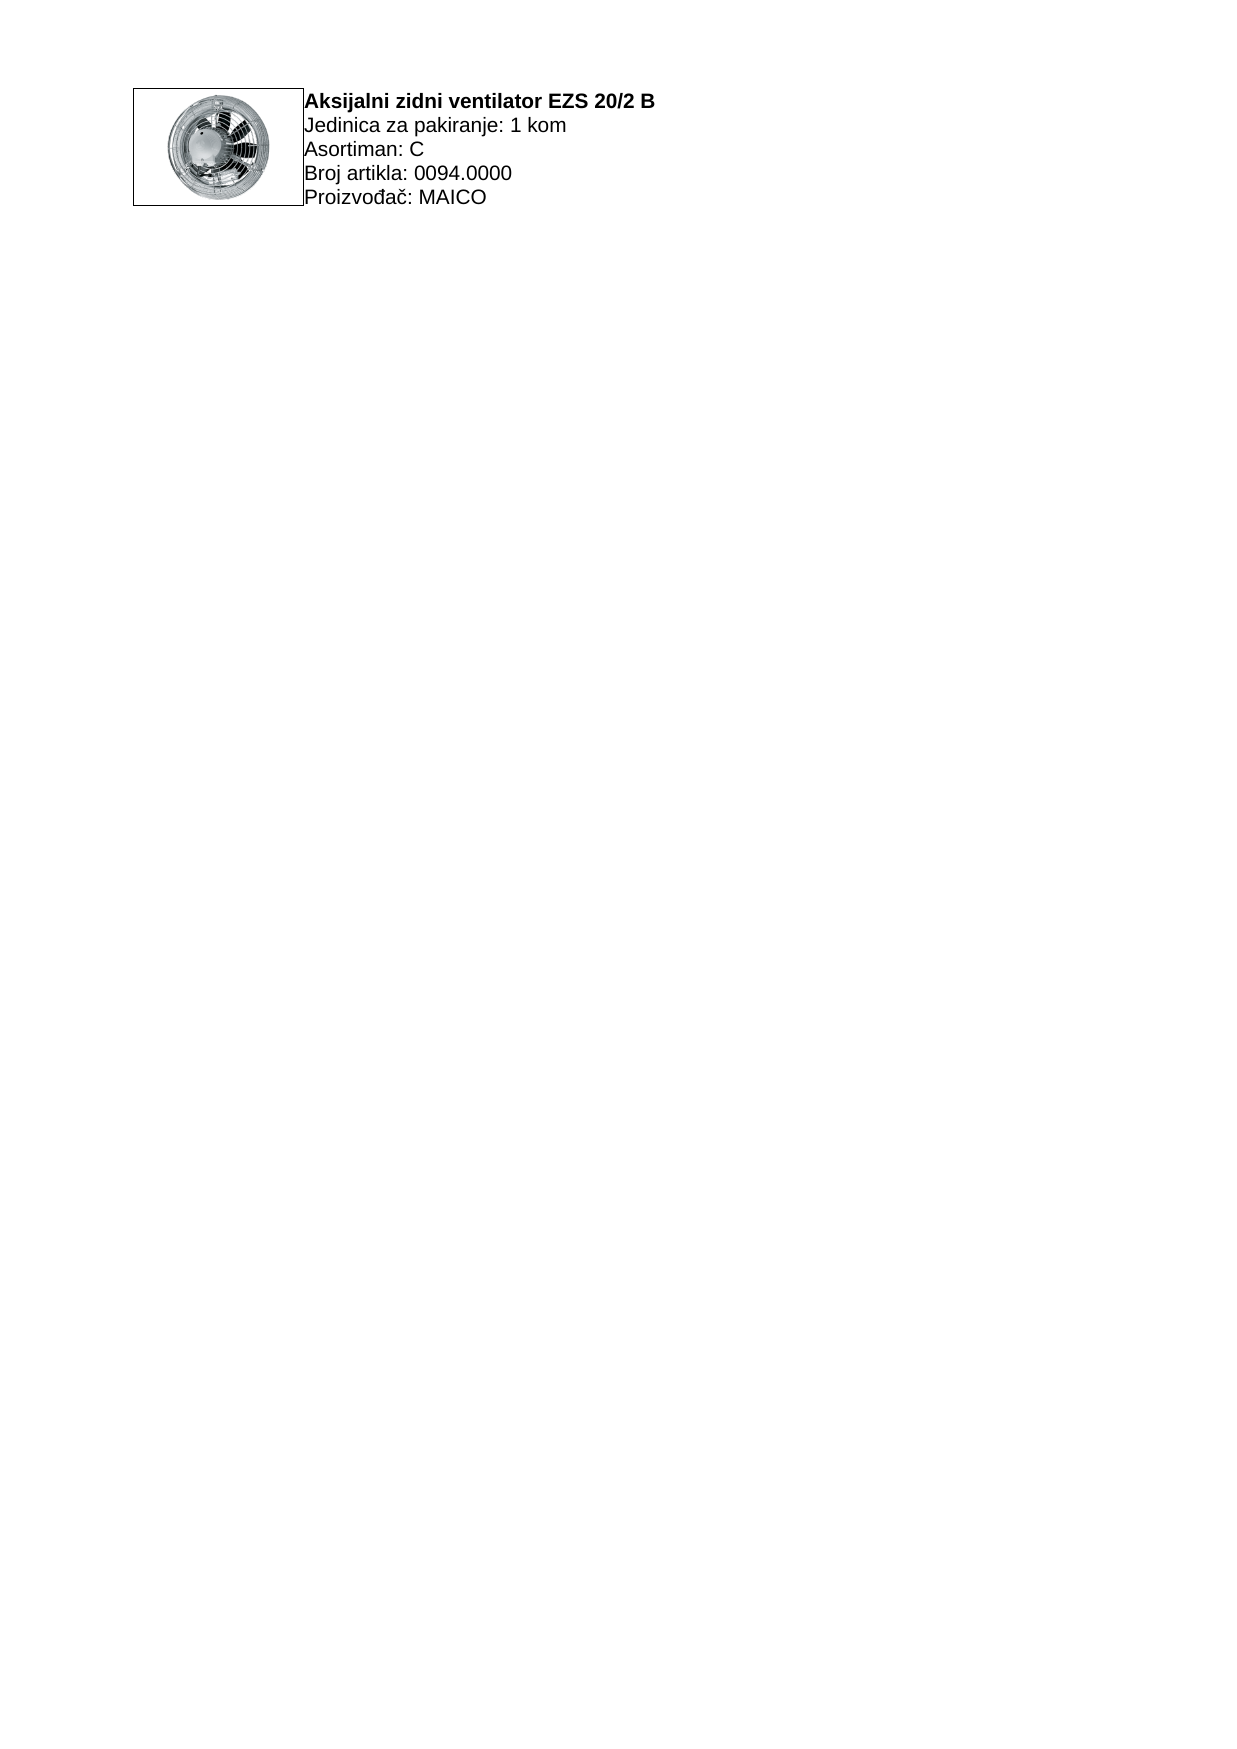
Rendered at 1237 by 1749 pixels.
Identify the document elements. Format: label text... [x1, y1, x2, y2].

picture [134, 89, 303, 205]
text Aksijalni zidni ventilator EZS 20/2 BJedinica za pakiranje: 1 komAsortiman: C Broj artikla: 0094.0000Proizvođač: MAICO [133, 89, 1148, 208]
